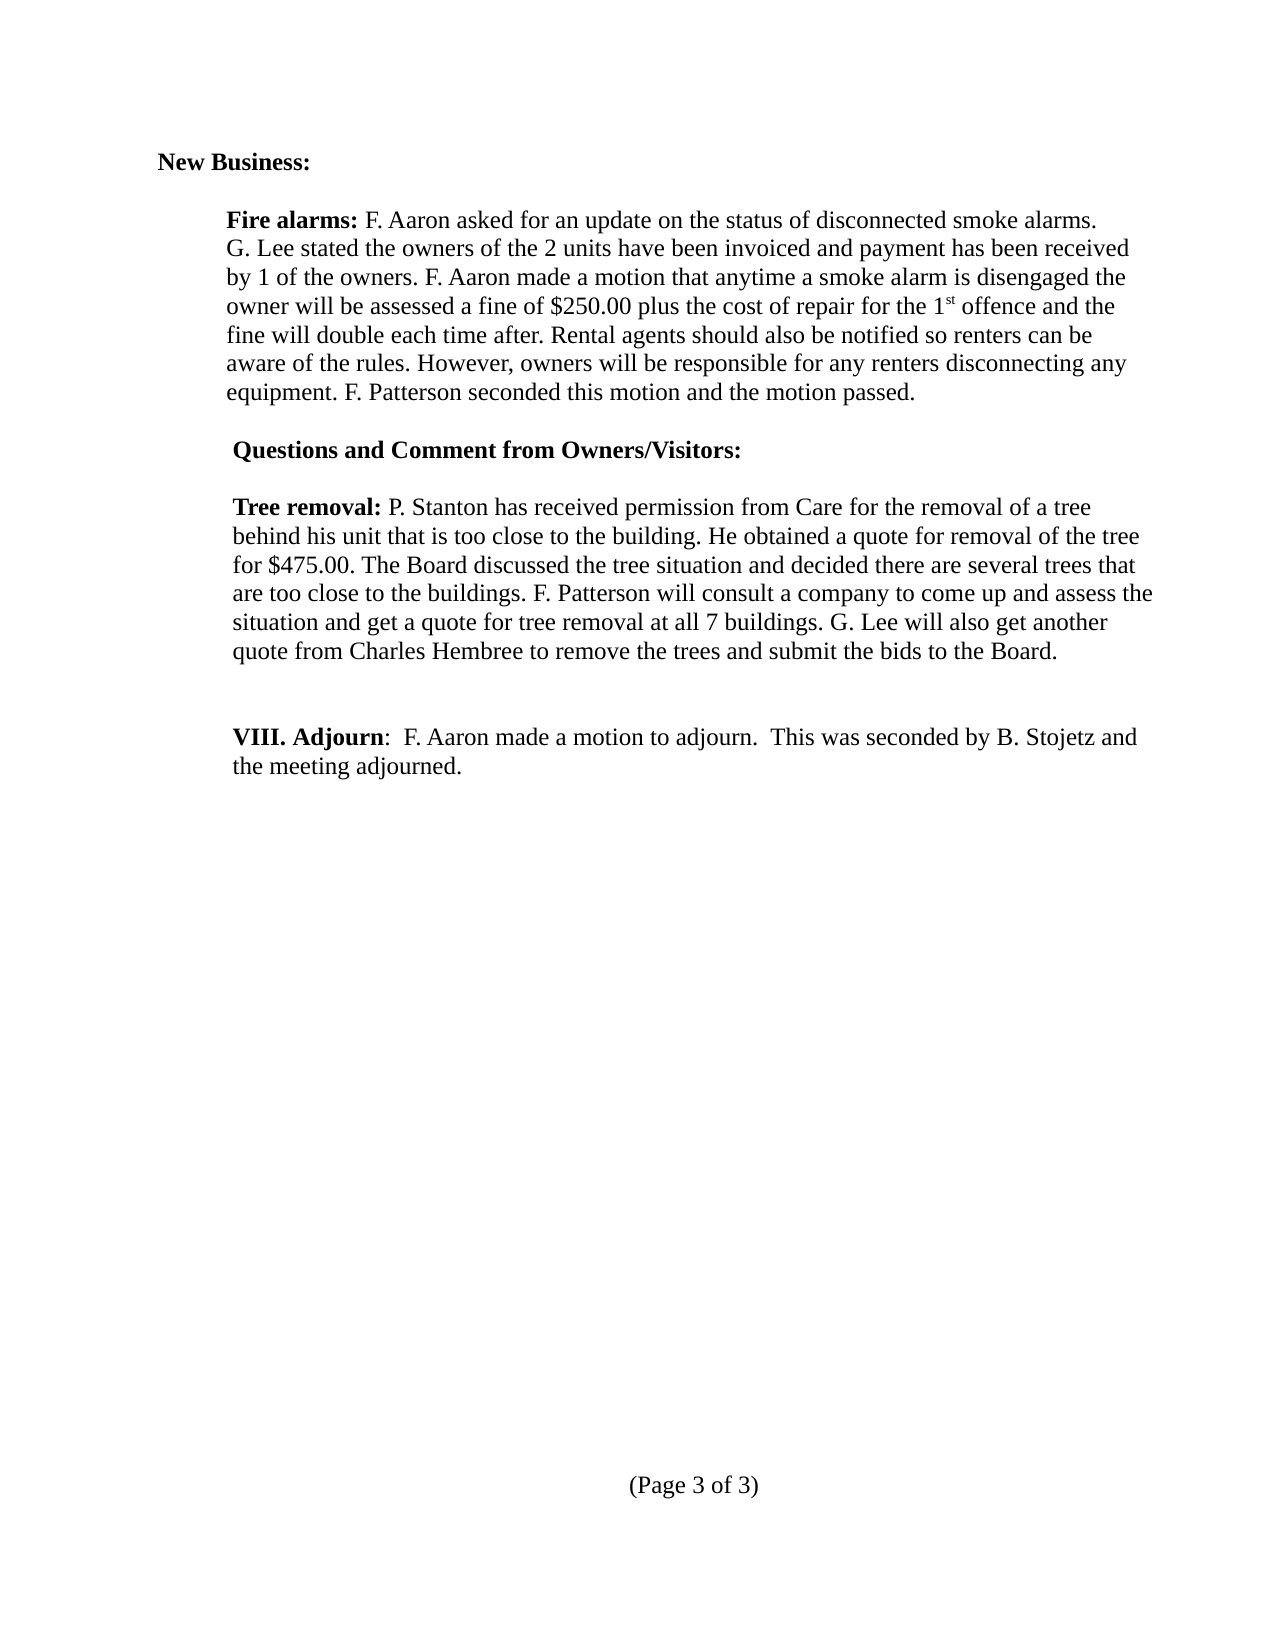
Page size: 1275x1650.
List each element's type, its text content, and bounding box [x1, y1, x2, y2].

text Fire alarms: F. Aaron asked for an update on the status of disconnected smoke alarms. G. Lee stated the owners of the 2 units have been invoiced and payment has been received by 1 of the owners. F. Aaron made a motion that anytime a smoke alarm is disengaged the owner will be assessed a fine of $250.00 plus the cost of repair for the 1st offence and the fine will double each time after. Rental agents should also be notified so renters can be aware of the rules. However, owners will be responsible for any renters disconnecting any equipment. F. Patterson seconded this motion and the motion passed. [226, 205, 1156, 406]
text VIII. Adjourn: F. Aaron made a motion to adjourn. This was seconded by B. Stojetz and the meeting adjourned. [232, 722, 1156, 780]
text (Page 3 of 3) [231, 1470, 1156, 1498]
text New Business: [157, 147, 1156, 176]
text Tree removal: P. Stanton has received permission from Care for the removal of a tree behind his unit that is too close to the building. He obtained a quote for removal of the tree for $475.00. The Board discussed the tree situation and decided there are several trees that are too close to the buildings. F. Patterson will consult a company to come up and assess the situation and get a quote for tree removal at all 7 buildings. G. Lee will also get another quote from Charles Hembree to remove the trees and submit the bids to the Board. [232, 492, 1156, 665]
text Questions and Comment from Owners/Visitors: [232, 435, 1156, 463]
